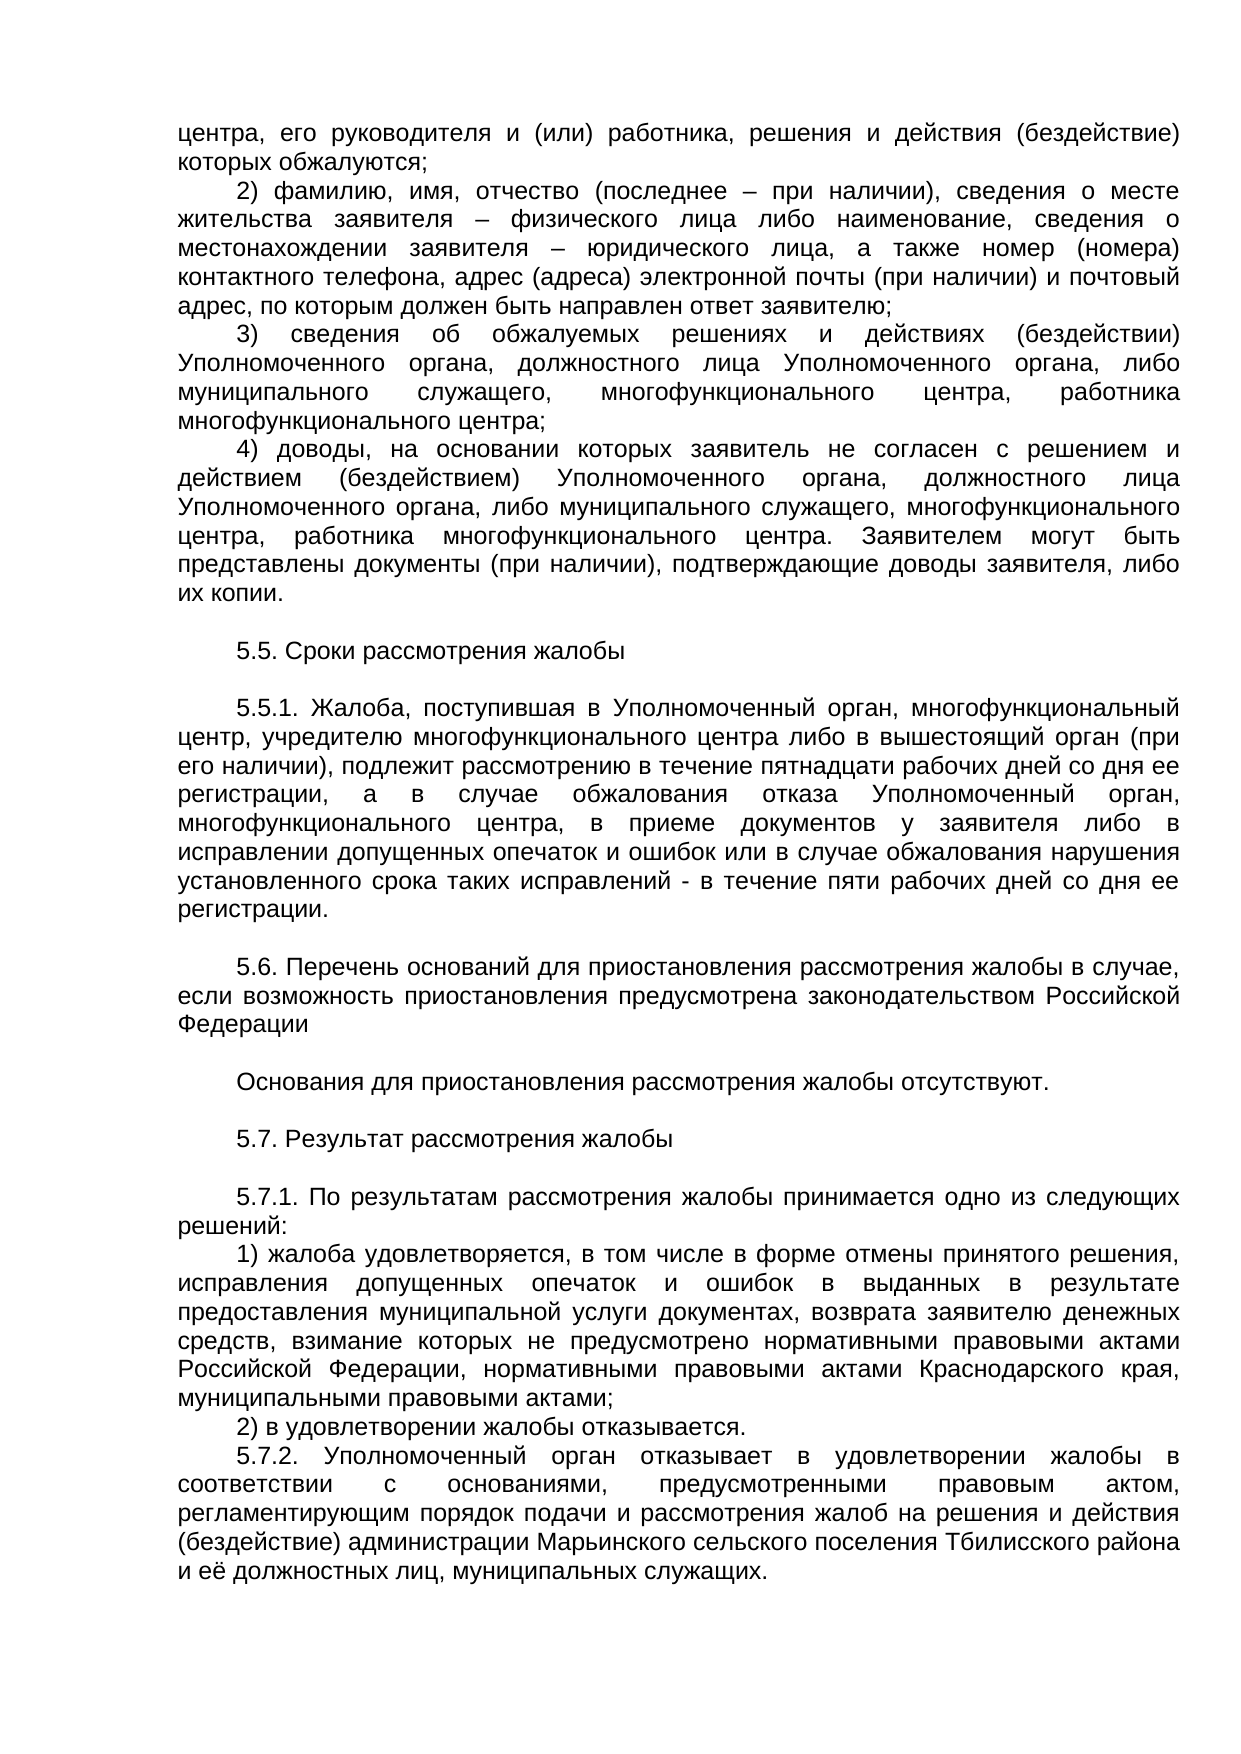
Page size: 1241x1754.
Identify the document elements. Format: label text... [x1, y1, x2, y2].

text 4) доводы, на основании которых заявитель не согласен с решением и действием (бездействием) Уполномоченного органа, должностного лица Уполномоченного органа, либо муниципального служащего, многофункционального центра, работника многофункционального центра. Заявителем могут быть представлены документы (при наличии), подтверждающие доводы заявителя, либо их копии. [177, 434, 1181, 607]
text 5.6. Перечень оснований для приостановления рассмотрения жалобы в случае, если возможность приостановления предусмотрена законодательством Российской Федерации [177, 952, 1181, 1038]
text 5.5.1. Жалоба, поступившая в Уполномоченный орган, многофункциональный центр, учредителю многофункционального центра либо в вышестоящий орган (при его наличии), подлежит рассмотрению в течение пятнадцати рабочих дней со дня ее регистрации, а в случае обжалования отказа Уполномоченный орган, многофункционального центра, в приеме документов у заявителя либо в исправлении допущенных опечаток и ошибок или в случае обжалования нарушения установленного срока таких исправлений - в течение пяти рабочих дней со дня ее регистрации. [177, 693, 1181, 923]
text 2) фамилию, имя, отчество (последнее – при наличии), сведения о месте жительства заявителя – физического лица либо наименование, сведения о местонахождении заявителя – юридического лица, а также номер (номера) контактного телефона, адрес (адреса) электронной почты (при наличии) и почтовый адрес, по которым должен быть направлен ответ заявителю; [177, 176, 1181, 319]
text 3) сведения об обжалуемых решениях и действиях (бездействии) Уполномоченного органа, должностного лица Уполномоченного органа, либо муниципального служащего, многофункционального центра, работника многофункционального центра; [177, 319, 1181, 434]
text 5.5. Сроки рассмотрения жалобы [177, 636, 1181, 664]
text 5.7.1. По результатам рассмотрения жалобы принимается одно из следующих решений: [177, 1182, 1181, 1239]
text 5.7.2. Уполномоченный орган отказывает в удовлетворении жалобы в соответствии с основаниями, предусмотренными правовым актом, регламентирующим порядок подачи и рассмотрения жалоб на решения и действия (бездействие) администрации Марьинского сельского поселения Тбилисского района и её должностных лиц, муниципальных служащих. [177, 1441, 1181, 1584]
text 1) жалоба удовлетворяется, в том числе в форме отмены принятого решения, исправления допущенных опечаток и ошибок в выданных в результате предоставления муниципальной услуги документах, возврата заявителю денежных средств, взимание которых не предусмотрено нормативными правовыми актами Российской Федерации, нормативными правовыми актами Краснодарского края, муниципальными правовыми актами; [177, 1239, 1181, 1412]
text Основания для приостановления рассмотрения жалобы отсутствуют. [177, 1067, 1181, 1096]
text 2) в удовлетворении жалобы отказывается. [177, 1412, 1181, 1441]
text 5.7. Результат рассмотрения жалобы [177, 1124, 1181, 1153]
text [177, 118, 1181, 176]
